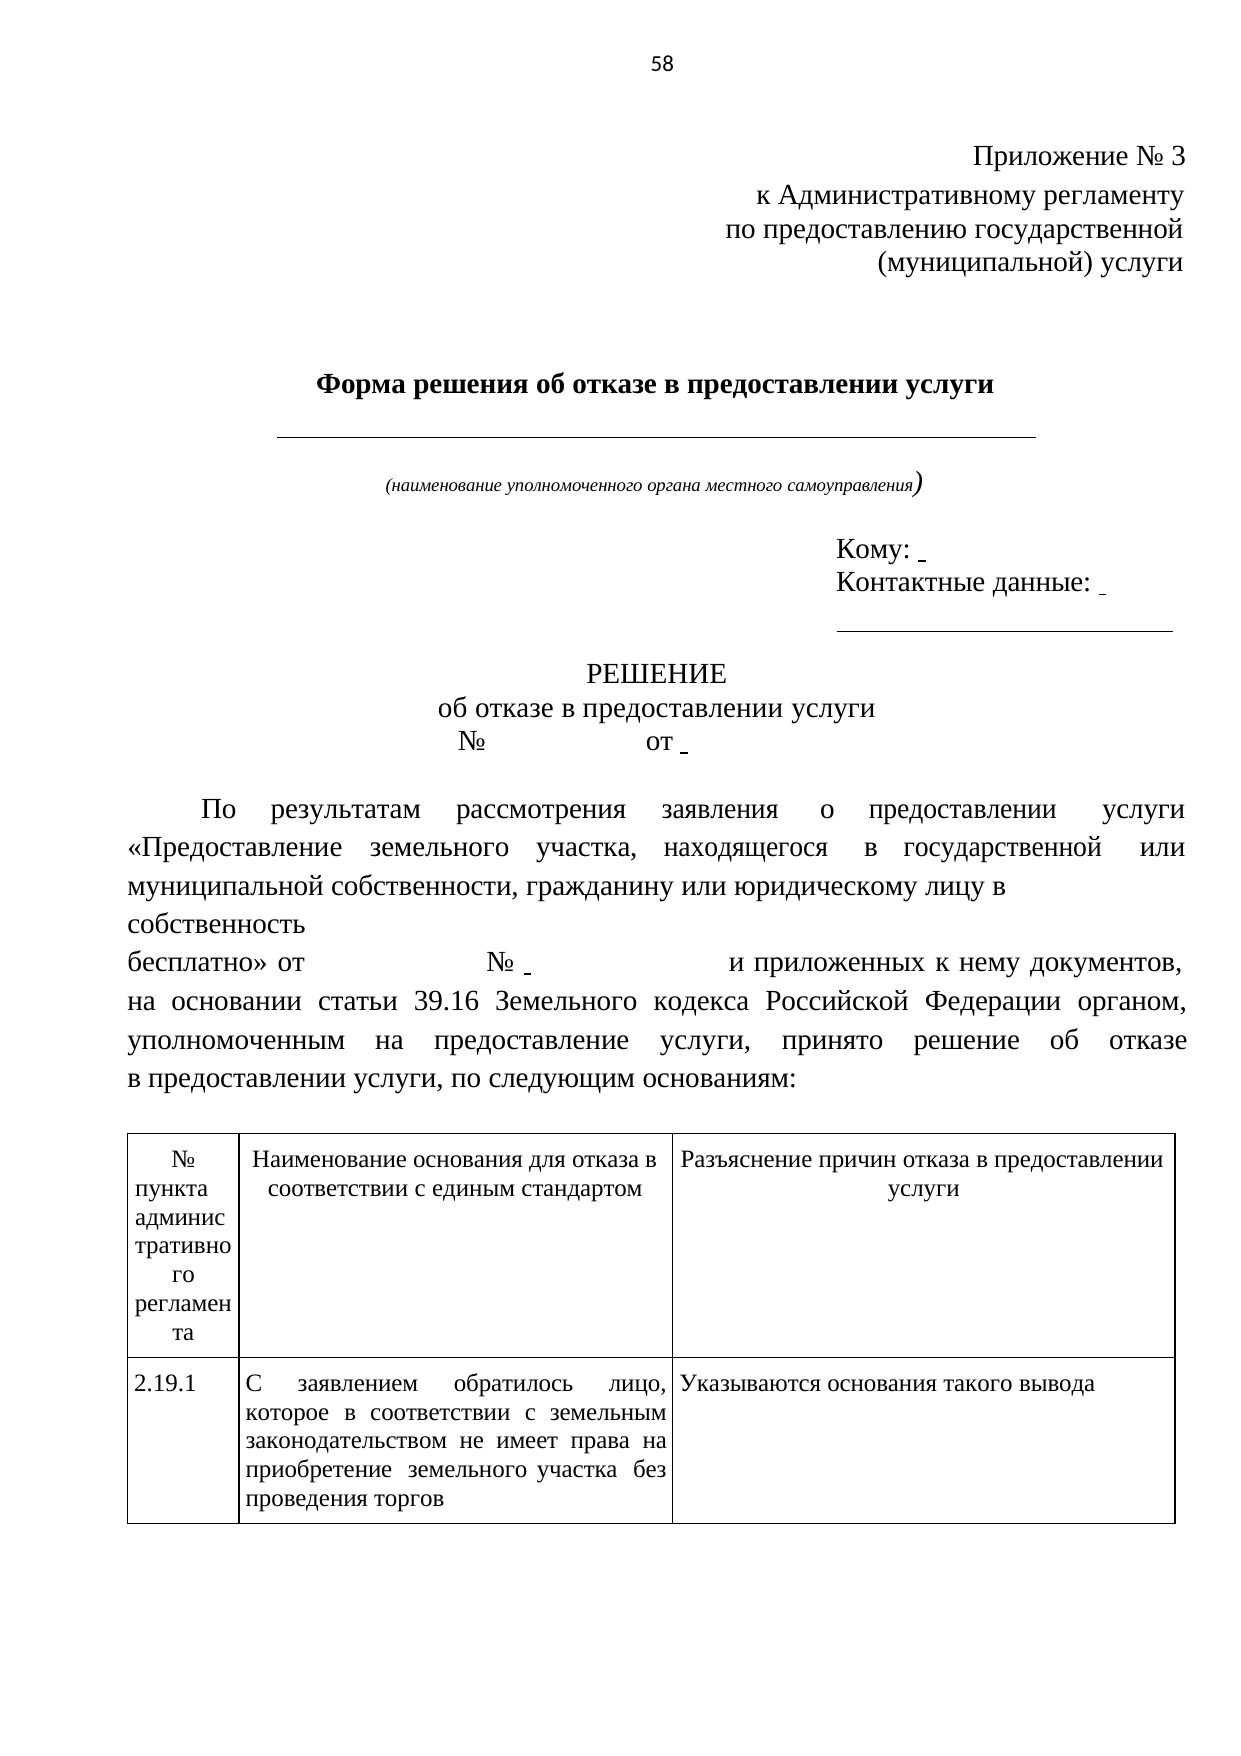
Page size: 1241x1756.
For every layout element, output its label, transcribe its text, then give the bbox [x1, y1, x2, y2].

text Приложение № 3 к Административному регламенту [756, 138, 1198, 211]
text (наименование уполномоченного органа местного самоуправления) [385, 466, 1198, 497]
table_cell С заявлением обратилось лицо, которое в соответствии с земельным законодательством не имеет права на приобретение земельного участка без проведения торгов [240, 1358, 672, 1523]
text и приложенных к нему документов, [728, 945, 1198, 978]
table_header Наименование основания для отказа в соответствии с единым стандартом [240, 1134, 672, 1357]
text По результатам рассмотрения заявления о предоставлении услуги [201, 791, 1198, 824]
table_header Разъяснение причин отказа в предоставлении услуги [673, 1134, 1174, 1357]
table_header № пункта админис тративно го регламен та [128, 1134, 238, 1357]
text на основании статьи 39.16 Земельного кодекса Российской Федерации органом, уполномоченным на предоставление услуги, принято решение об отказе в предоставлении услуги, по следующим основаниям: [127, 983, 1187, 1094]
subtitle Форма решения об отказе в предоставлении услуги [316, 366, 1198, 399]
text по предоставлению государственной [725, 217, 1198, 244]
text Контактные данные: [836, 564, 1198, 598]
table_cell 2.19.1 [128, 1358, 238, 1523]
text РЕШЕНИЕ [150, 658, 1163, 690]
text № от [458, 724, 1198, 757]
table_cell Указываются основания такого вывода [673, 1358, 1174, 1523]
text (муниципальной) услуги [316, 244, 1198, 278]
text бесплатно» от № [127, 945, 531, 978]
text об отказе в предоставлении услуги [132, 690, 1181, 724]
text Кому: [836, 531, 1198, 564]
text «Предоставление земельного участка, находящегося в государственной или муниципальной собственности, гражданину или юридическому лицу в собственность [127, 829, 1187, 940]
